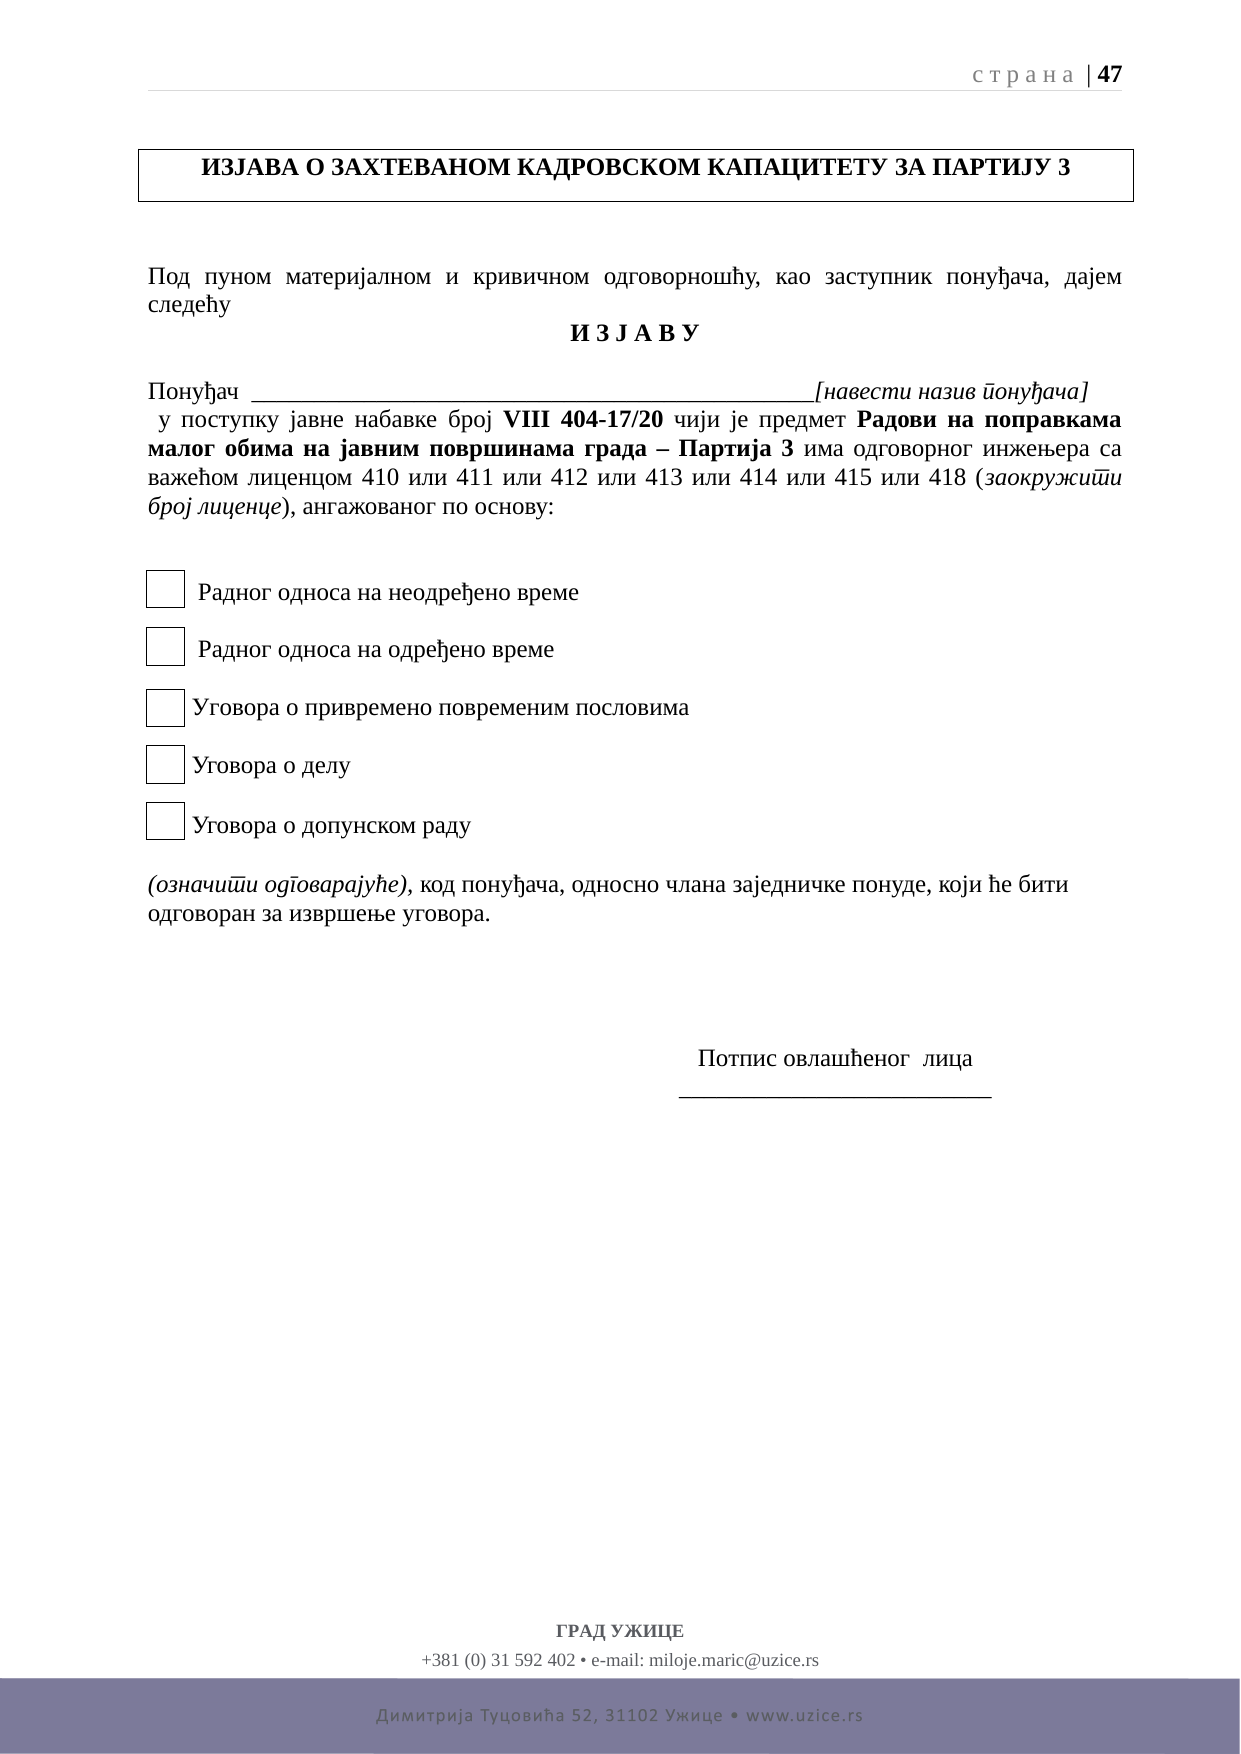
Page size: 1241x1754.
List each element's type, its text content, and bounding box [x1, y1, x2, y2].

text Радног односа на неодређено време [185, 577, 1122, 606]
text Под пуном материјалном и кривичном одговорношћу, као заступник понуђача, дајем следећу [148, 261, 1122, 318]
text _________________________ [148, 1072, 1122, 1101]
text Понуђач _____________________________________________[навести назив понуђача] [148, 376, 1122, 404]
text (означити одговарајуће), код понуђача, односно члана заједничке понуде, који ће бити одговоран за извршење уговора. [148, 869, 1122, 927]
table_header ИЗЈАВА О ЗАХТЕВАНОМ КАДРОВСКОМ КАПАЦИТЕТУ ЗА ПАРТИЈУ 3 [139, 150, 1133, 201]
text Радног односа на одређено време [185, 634, 1122, 663]
text Уговора о делу [185, 750, 1122, 779]
picture [0, 1677, 1240, 1754]
text И З Ј А В У [148, 318, 1122, 347]
text Потпис овлашћеног лица [148, 1043, 1122, 1072]
text Уговора о допунском раду [185, 810, 1122, 838]
text Уговора о привремено повременим пословима [185, 692, 1122, 721]
text у поступку јавне набавке број VIII 404-17/20 чији је предмет Радови на поправкама малог обима на јавним површинама града – Партија 3 има одговорног инжењера са важећом лиценцом 410 или 411 или 412 или 413 или 414 или 415 или 418 (заокружити број лиценце), ангажованог по основу: [148, 404, 1122, 519]
